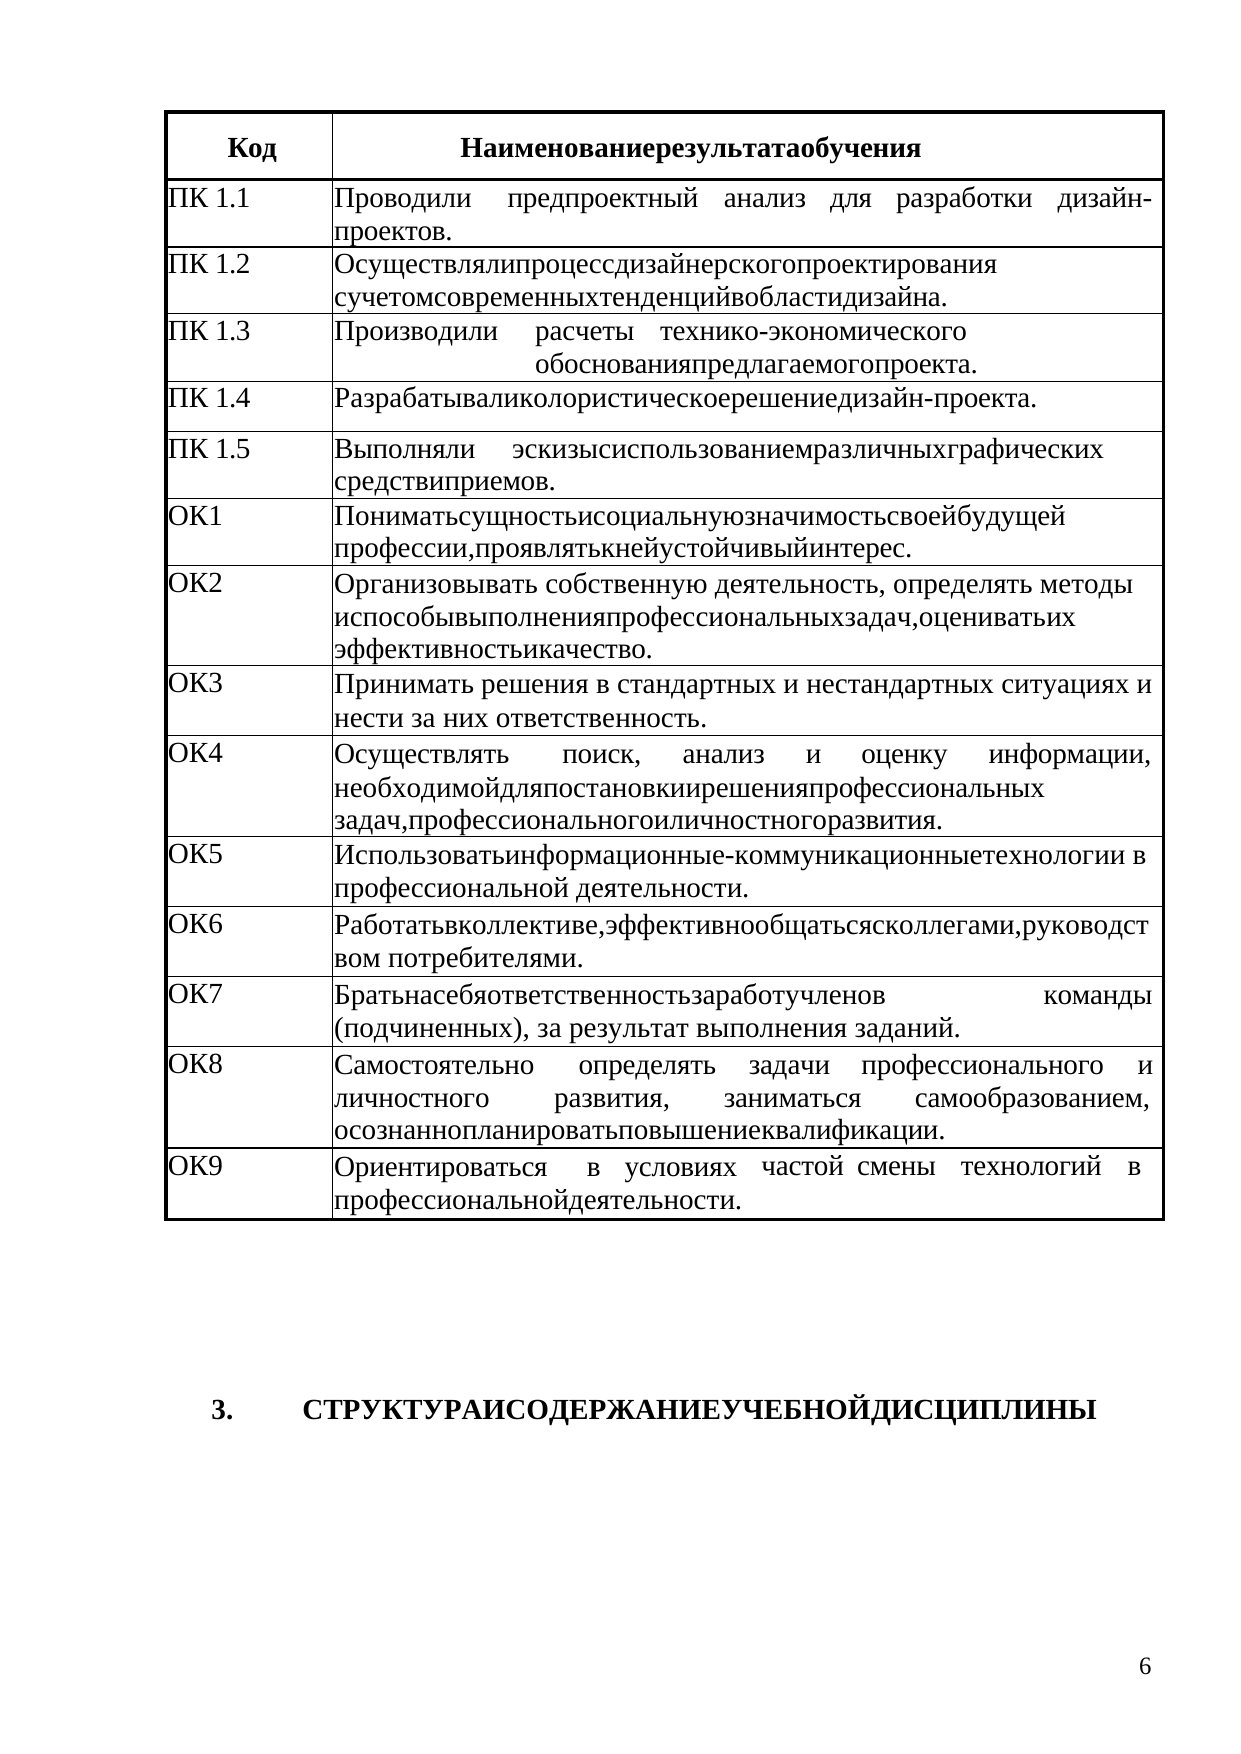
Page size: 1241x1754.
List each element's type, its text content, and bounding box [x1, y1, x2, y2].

table_header частой [760, 1149, 855, 1218]
table_cell ОК7 [168, 977, 332, 1046]
table_cell ПК 1.2 [168, 248, 332, 313]
table_cell Выполняли эскизысиспользованиемразличныхграфических средствиприемов. [333, 432, 1162, 498]
table_cell ОК3 [168, 666, 332, 735]
table_cell ОК8 [168, 1047, 332, 1147]
table_cell Самостоятельно определять задачи профессионального и личностного развития, заниматься самообразованием, осознаннопланироватьповышениеквалификации. [333, 1047, 1162, 1147]
table_cell ОК1 [168, 499, 332, 565]
table_cell ПК 1.1 [168, 181, 332, 246]
table_header Наименованиерезультатаобучения [333, 114, 1162, 178]
table_cell Братьнасебяответственностьзаработучленов команды (подчиненных), за результат выполнения заданий. [333, 977, 1162, 1046]
table_cell Организовывать собственную деятельность, определять методы испособывыполненияпрофессиональныхзадач,оцениватьих эффективностьикачество. [333, 566, 1162, 665]
table_cell ПК 1.4 [168, 382, 332, 431]
table_cell ОК6 [168, 907, 332, 976]
table_cell ОК5 [168, 837, 332, 906]
table_cell Пониматьсущностьисоциальнуюзначимостьсвоейбудущей профессии,проявлятькнейустойчивыйинтерес. [333, 499, 1162, 565]
table_header смены [855, 1149, 959, 1218]
table_cell Осуществлять поиск, анализ и оценку информации, необходимойдляпостановкиирешенияпрофессиональных задач,профессиональногоиличностногоразвития. [333, 736, 1162, 836]
table_header Код [168, 114, 332, 178]
table_header в [1126, 1149, 1162, 1218]
table_header Ориентироваться в условиях профессиональнойдеятельности. [333, 1149, 759, 1218]
table_cell Работатьвколлективе,эффективнообщатьсясколлегами,руководством потребителями. [333, 907, 1162, 976]
table_cell Принимать решения в стандартных и нестандартных ситуациях и нести за них ответственность. [333, 666, 1162, 735]
table_header технологий [959, 1149, 1126, 1218]
table_cell ОК4 [168, 736, 332, 836]
table_cell Использоватьинформационные-коммуникационныетехнологии в профессиональной деятельности. [333, 837, 1162, 906]
table_cell Производили расчеты технико-экономического обоснованияпредлагаемогопроекта. [333, 314, 1162, 381]
table_cell ОК2 [168, 566, 332, 665]
table_cell Проводили предпроектный анализ для разработки дизайн- проектов. [333, 181, 1162, 246]
table_cell Осуществлялипроцессдизайнерскогопроектированиясучетомсовременныхтенденцийвобластидизайна. [333, 248, 1162, 313]
table_header ОК9 [168, 1149, 332, 1218]
table_cell Разрабатываликолористическоерешениедизайн-проекта. [333, 382, 1162, 431]
table_cell ПК 1.5 [168, 432, 332, 498]
table_cell ПК 1.3 [168, 314, 332, 381]
list СТРУКТУРАИСОДЕРЖАНИЕУЧЕБНОЙДИСЦИПЛИНЫ [152, 1392, 1190, 1426]
